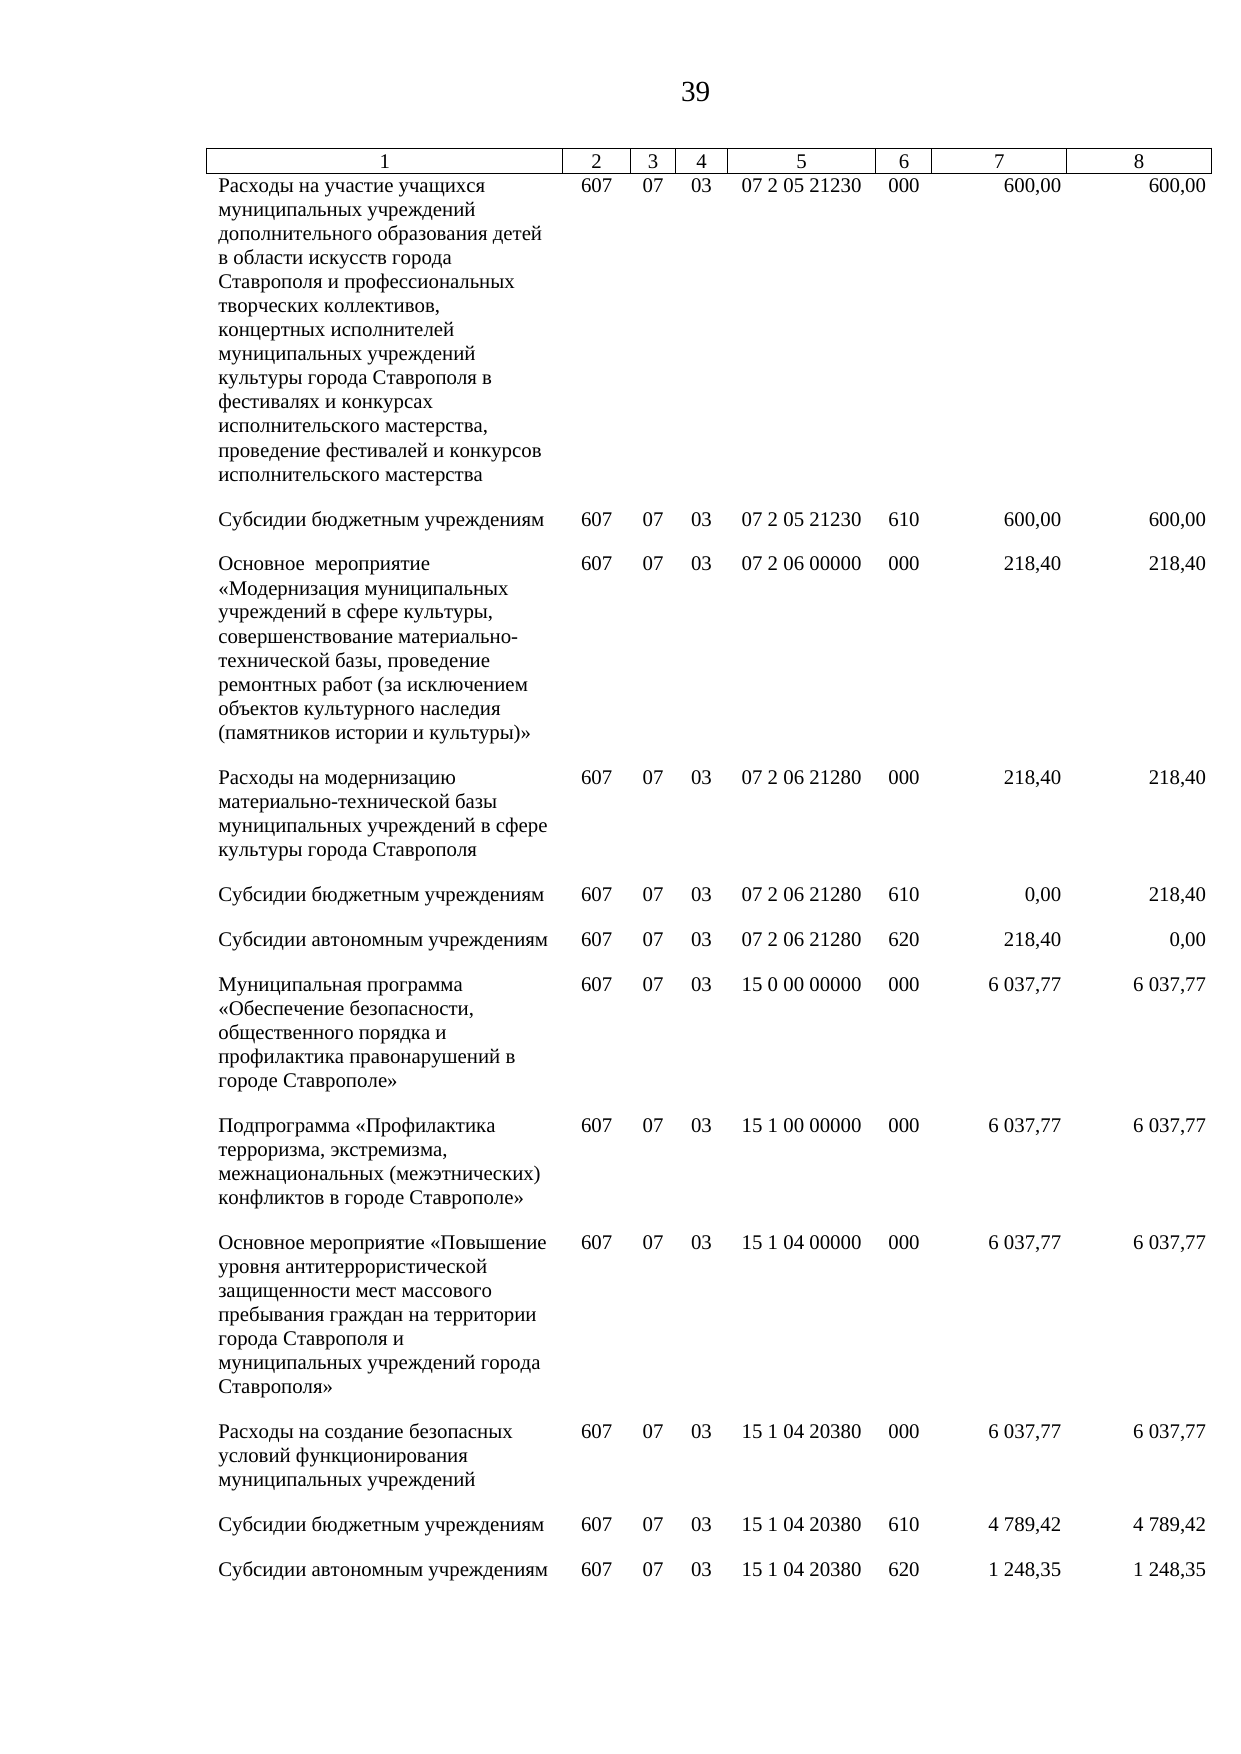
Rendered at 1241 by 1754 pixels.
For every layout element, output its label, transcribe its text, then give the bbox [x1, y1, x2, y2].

table_header 2 [563, 149, 630, 173]
table_header 4 [676, 149, 727, 173]
table_header 1 [207, 149, 562, 173]
table_header 7 [932, 149, 1066, 173]
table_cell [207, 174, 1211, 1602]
table_header 5 [728, 149, 875, 173]
table_header 8 [1067, 149, 1211, 173]
table_header 3 [631, 149, 675, 173]
table_header 6 [876, 149, 931, 173]
